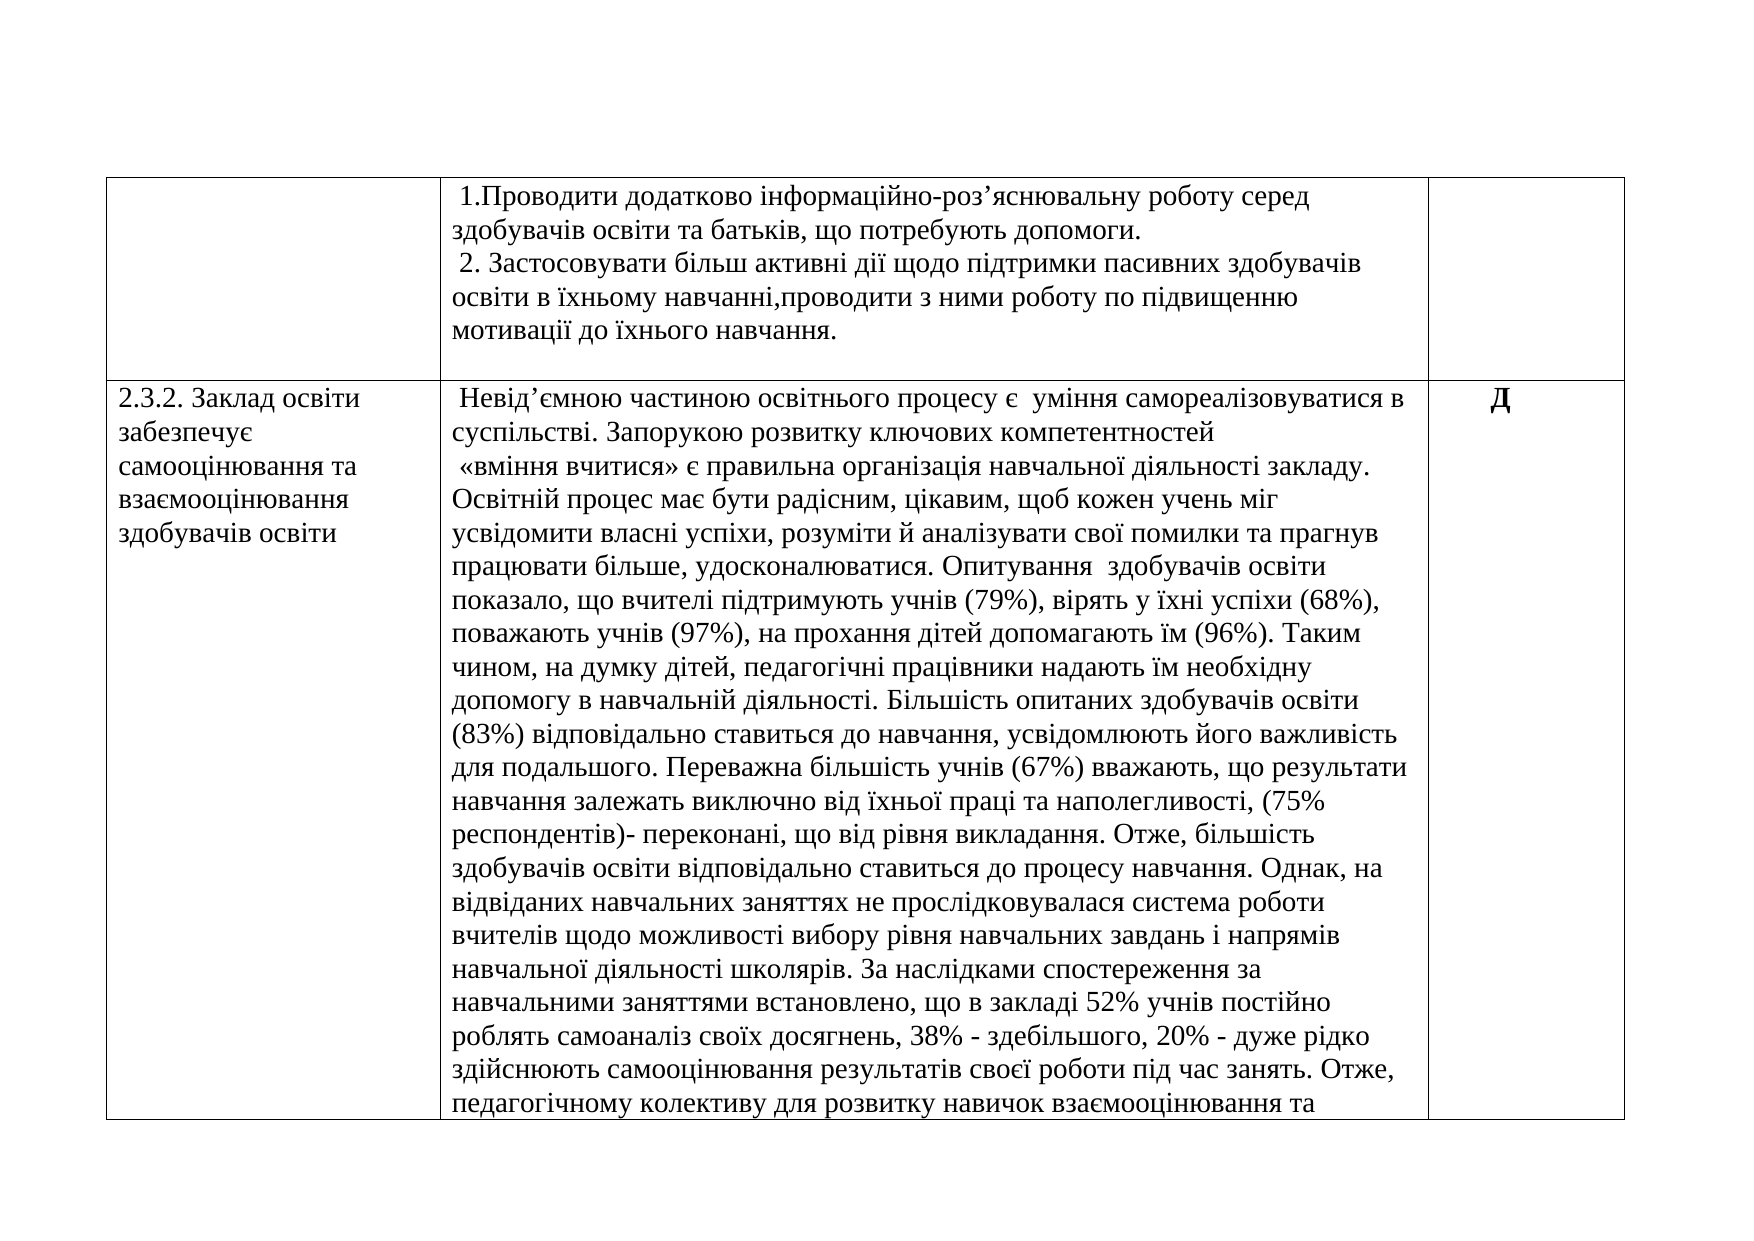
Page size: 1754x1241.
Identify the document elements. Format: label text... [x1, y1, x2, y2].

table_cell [107, 381, 440, 1118]
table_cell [441, 381, 1428, 1118]
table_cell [441, 178, 1428, 379]
table_cell Д [1429, 381, 1624, 1118]
table_cell Д [1429, 178, 1624, 379]
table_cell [107, 178, 440, 379]
